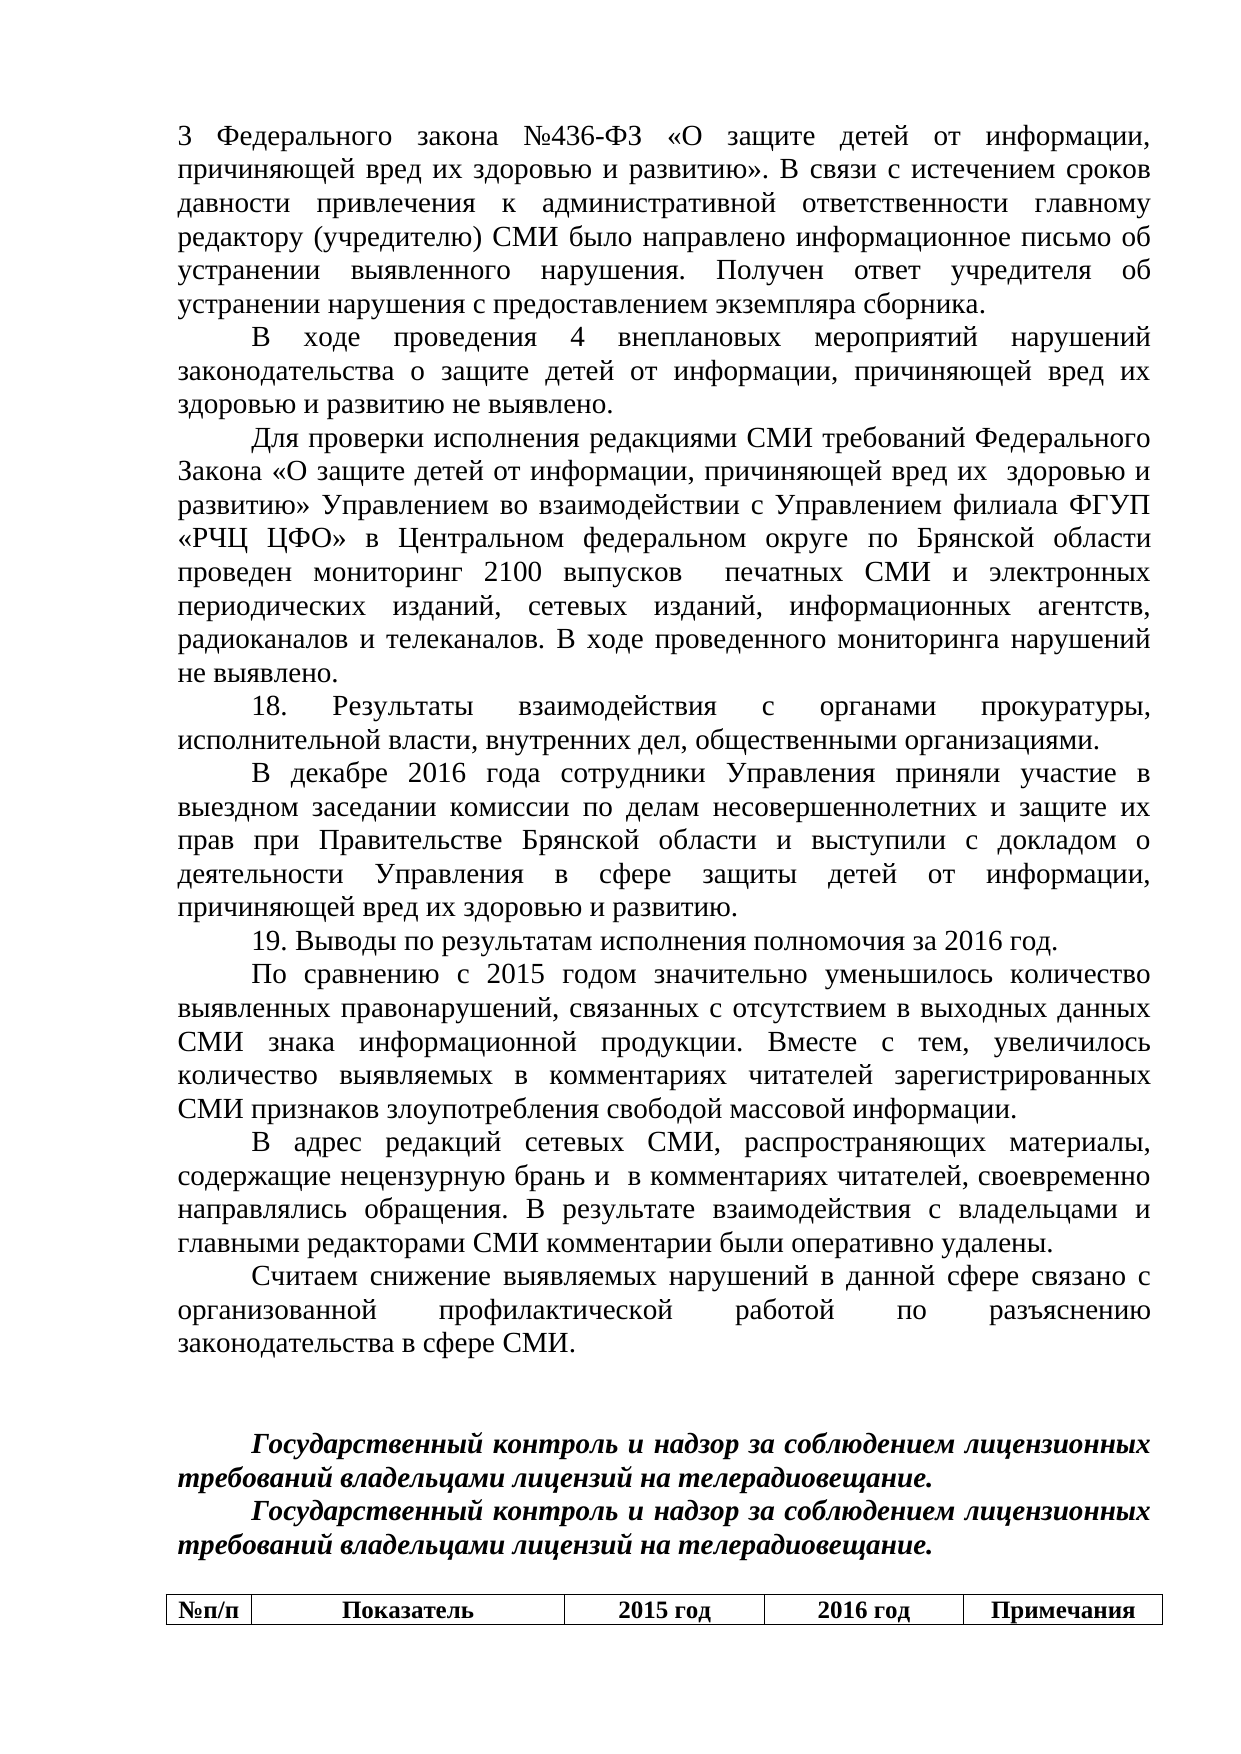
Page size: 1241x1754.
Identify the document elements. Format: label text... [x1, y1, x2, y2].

table_header Показатель [252, 1595, 564, 1624]
text В декабре 2016 года сотрудники Управления приняли участие в выездном заседании комиссии по делам несовершеннолетних и защите их прав при Правительстве Брянской области и выступили с докладом о деятельности Управления в сфере защиты детей от информации, причиняющей вред их здоровью и развитию. [177, 755, 1152, 923]
text По сравнению с 2015 годом значительно уменьшилось количество выявленных правонарушений, связанных с отсутствием в выходных данных СМИ знака информационной продукции. Вместе с тем, увеличилось количество выявляемых в комментариях читателей зарегистрированных СМИ признаков злоупотребления свободой массовой информации. [177, 957, 1152, 1124]
table_header 2016 год [765, 1595, 963, 1624]
text В адрес редакций сетевых СМИ, распространяющих материалы, содержащие нецензурную брань и в комментариях читателей, своевременно направлялись обращения. В результате взаимодействия с владельцами и главными редакторами СМИ комментарии были оперативно удалены. [177, 1124, 1152, 1258]
text Для проверки исполнения редакциями СМИ требований Федерального Закона «О защите детей от информации, причиняющей вред их здоровью и развитию» Управлением во взаимодействии с Управлением филиала ФГУП «РЧЦ ЦФО» в Центральном федеральном округе по Брянской области проведен мониторинг 2100 выпусков печатных СМИ и электронных периодических изданий, сетевых изданий, информационных агентств, радиоканалов и телеканалов. В ходе проведенного мониторинга нарушений не выявлено. [177, 420, 1152, 688]
text 19. Выводы по результатам исполнения полномочия за 2016 год. [177, 923, 1152, 957]
table_header 2015 год [565, 1595, 764, 1624]
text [177, 118, 1152, 319]
text Считаем снижение выявляемых нарушений в данной сфере связано с организованной профилактической работой по разъяснению законодательства в сфере СМИ. [177, 1258, 1152, 1359]
text Государственный контроль и надзор за соблюдением лицензионных требований владельцами лицензий на телерадиовещание. [177, 1426, 1152, 1493]
text В ходе проведения 4 внеплановых мероприятий нарушений законодательства о защите детей от информации, причиняющей вред их здоровью и развитию не выявлено. [177, 319, 1152, 420]
table_header №п/п [167, 1595, 251, 1624]
text Государственный контроль и надзор за соблюдением лицензионных требований владельцами лицензий на телерадиовещание. [177, 1493, 1152, 1560]
text 18. Результаты взаимодействия с органами прокуратуры, исполнительной власти, внутренних дел, общественными организациями. [177, 688, 1152, 755]
table_header Примечания [964, 1595, 1162, 1624]
